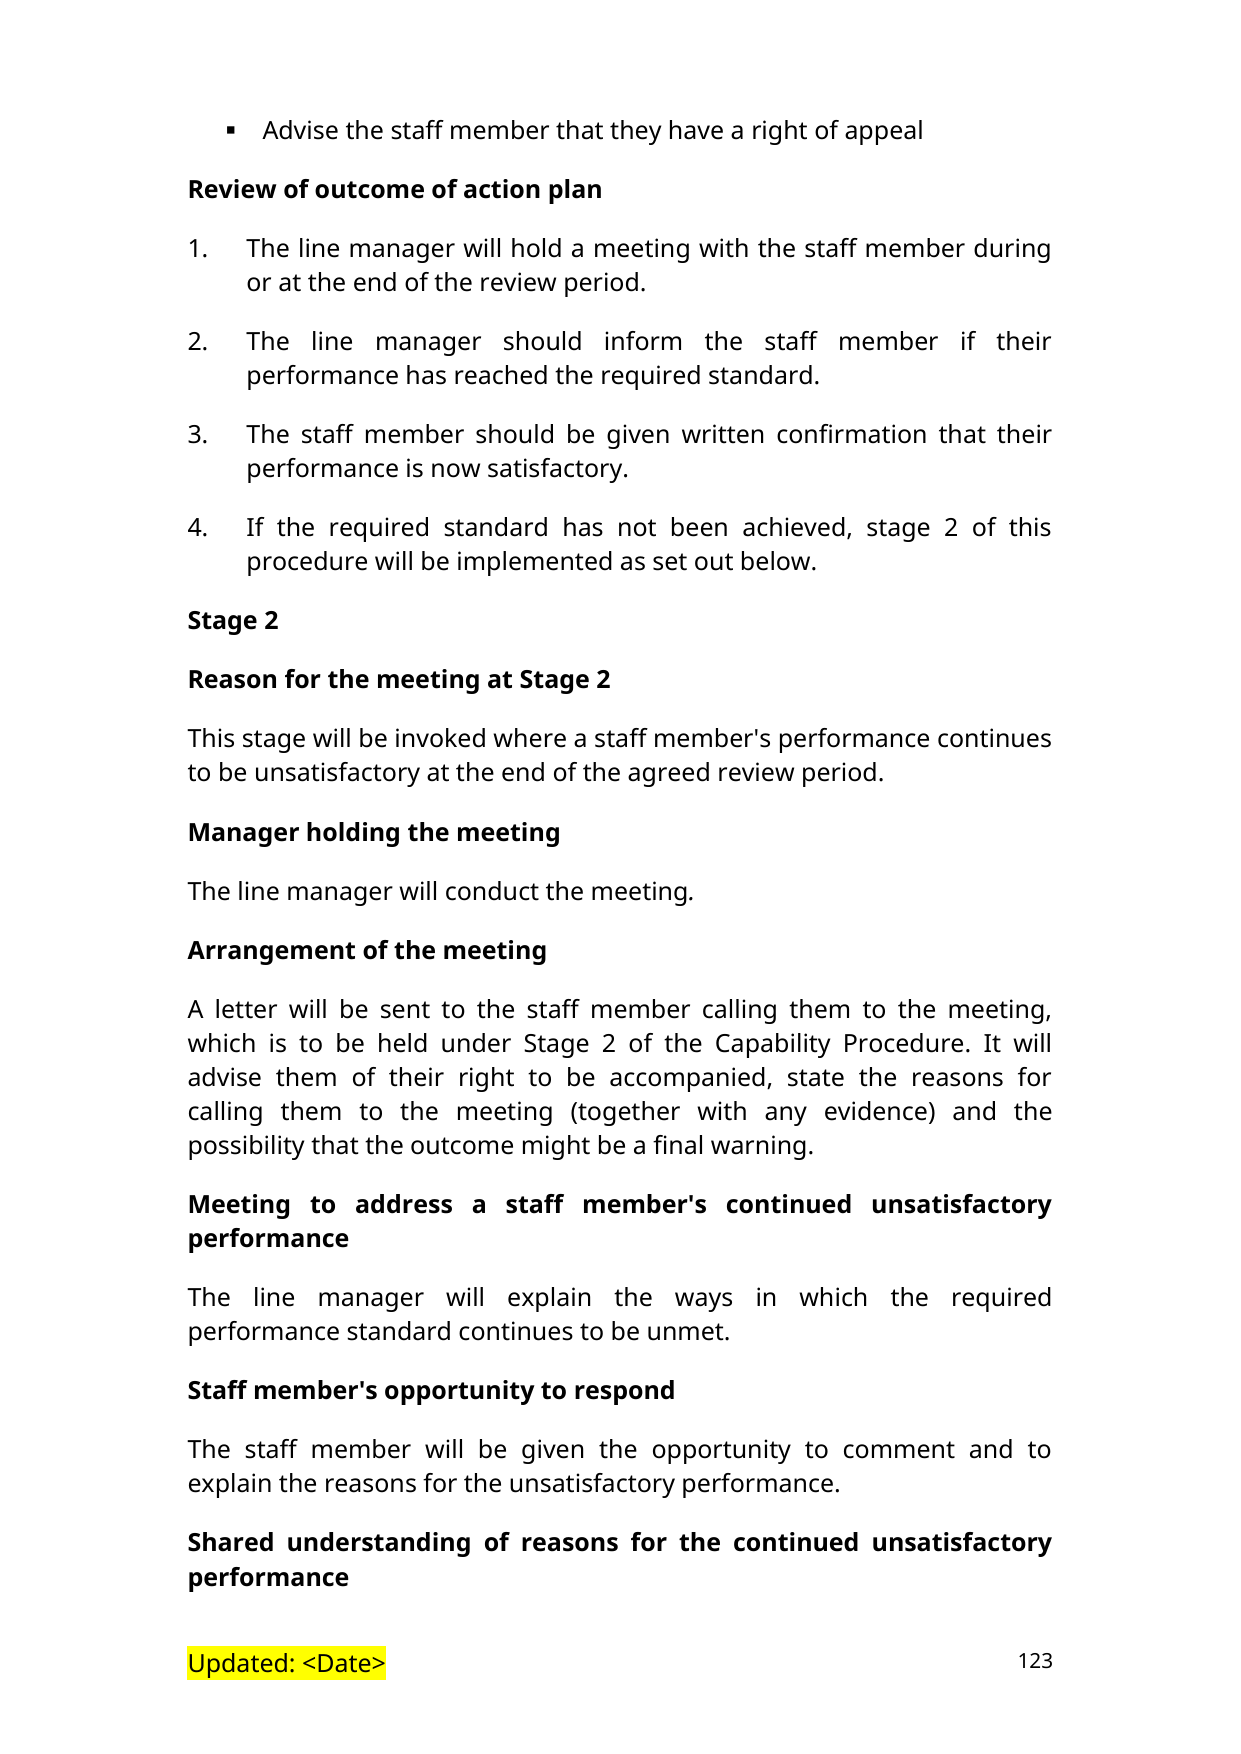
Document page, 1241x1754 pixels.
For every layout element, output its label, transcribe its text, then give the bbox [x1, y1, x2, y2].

text Arrangement of the meeting [187, 932, 1053, 966]
list Advise the staff member that they have a right of appeal [225, 112, 1053, 146]
text Meeting to address a staff member's continued unsatisfactory performance [187, 1187, 1053, 1255]
list If the required standard has not been achieved, stage 2 of this procedure will be implemented as set out below. [187, 510, 1053, 578]
list The line manager should inform the staff member if their performance has reached the required standard. [187, 323, 1053, 392]
list The staff member should be given written confirmation that their performance is now satisfactory. [187, 417, 1053, 485]
text Shared understanding of reasons for the continued unsatisfactory performance [187, 1525, 1053, 1593]
text The staff member will be given the opportunity to comment and to explain the reasons for the unsatisfactory performance. [187, 1432, 1053, 1500]
list The line manager will hold a meeting with the staff member during or at the end of the review period. [187, 230, 1053, 298]
text A letter will be sent to the staff member calling them to the meeting, which is to be held under Stage 2 of the Capability Procedure. It will advise them of their right to be accompanied, state the reasons for calling them to the meeting (together with any evidence) and the possibility that the outcome might be a final warning. [187, 991, 1053, 1162]
text This stage will be invoked where a staff member's performance continues to be unsatisfactory at the end of the agreed review period. [187, 721, 1053, 789]
text The line manager will conduct the meeting. [187, 873, 1053, 907]
text Review of outcome of action plan [187, 171, 1053, 205]
text Manager holding the meeting [187, 814, 1053, 848]
text Staff member's opportunity to respond [187, 1373, 1053, 1407]
text Reason for the meeting at Stage 2 [187, 662, 1053, 696]
text Stage 2 [187, 603, 1053, 637]
text The line manager will explain the ways in which the required performance standard continues to be unmet. [187, 1280, 1053, 1348]
